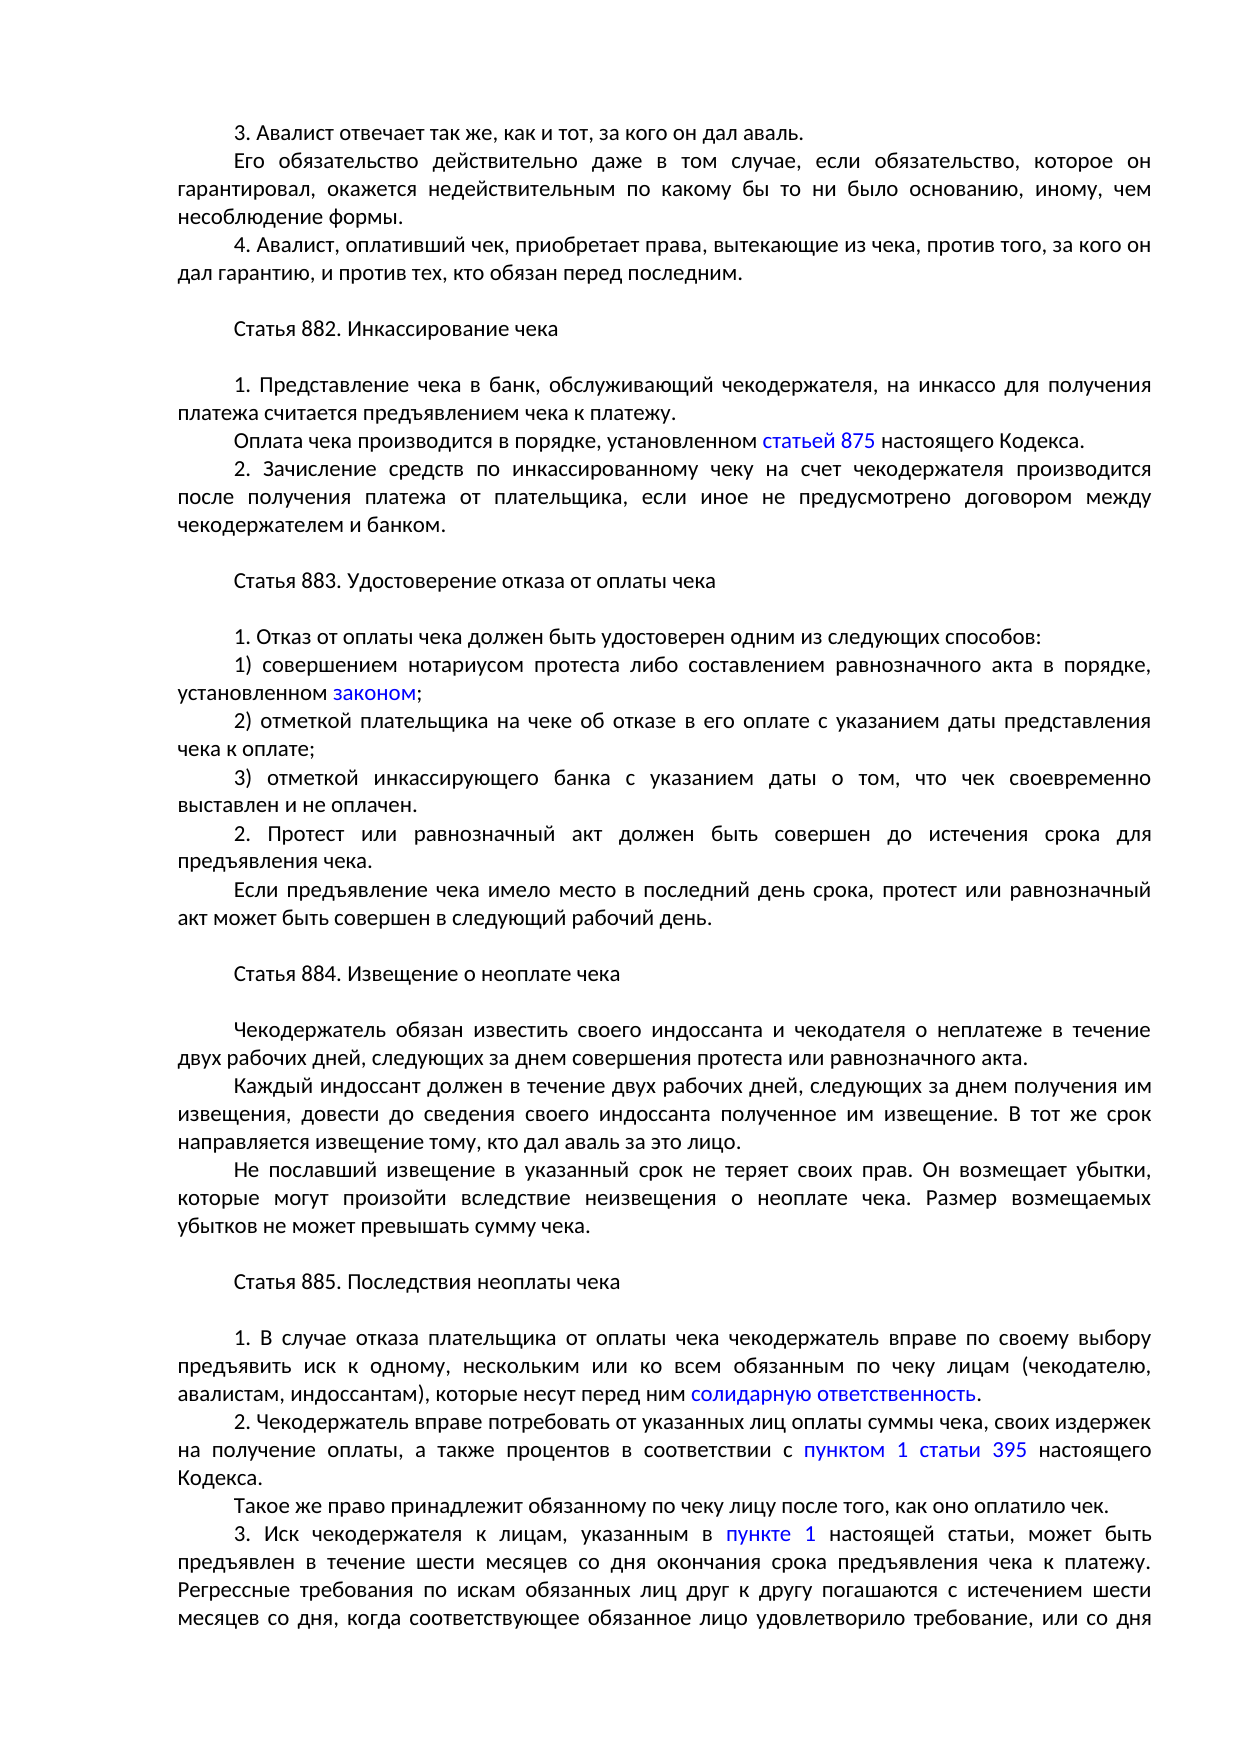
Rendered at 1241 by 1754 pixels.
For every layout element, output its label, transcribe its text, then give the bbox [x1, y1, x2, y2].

text 2. Протест или равнозначный акт должен быть совершен до истечения срока для предъявления чека. [177, 819, 1152, 875]
text Статья 883. Удостоверение отказа от оплаты чека [177, 566, 1152, 594]
text Статья 884. Извещение о неоплате чека [177, 959, 1152, 987]
text 2. Чекодержатель вправе потребовать от указанных лиц оплаты суммы чека, своих издержек на получение оплаты, а также процентов в соответствии с пунктом 1 статьи 395 настоящего Кодекса. [177, 1407, 1152, 1491]
text 4. Авалист, оплативший чек, приобретает права, вытекающие из чека, против того, за кого он дал гарантию, и против тех, кто обязан перед последним. [177, 230, 1152, 286]
text Если предъявление чека имело место в последний день срока, протест или равнозначный акт может быть совершен в следующий рабочий день. [177, 875, 1152, 931]
text Каждый индоссант должен в течение двух рабочих дней, следующих за днем получения им извещения, довести до сведения своего индоссанта полученное им извещение. В тот же срок направляется извещение тому, кто дал аваль за это лицо. [177, 1071, 1152, 1155]
text Оплата чека производится в порядке, установленном статьей 875 настоящего Кодекса. [177, 426, 1152, 454]
text 3) отметкой инкассирующего банка с указанием даты о том, что чек своевременно выставлен и не оплачен. [177, 763, 1152, 819]
text 3. Авалист отвечает так же, как и тот, за кого он дал аваль. [177, 118, 1152, 146]
text Статья 882. Инкассирование чека [177, 314, 1152, 342]
text 2. Зачисление средств по инкассированному чеку на счет чекодержателя производится после получения платежа от плательщика, если иное не предусмотрено договором между чекодержателем и банком. [177, 454, 1152, 538]
text 1) совершением нотариусом протеста либо составлением равнозначного акта в порядке, установленном законом; [177, 651, 1152, 707]
text Чекодержатель обязан известить своего индоссанта и чекодателя о неплатеже в течение двух рабочих дней, следующих за днем совершения протеста или равнозначного акта. [177, 1015, 1152, 1071]
text Не пославший извещение в указанный срок не теряет своих прав. Он возмещает убытки, которые могут произойти вследствие неизвещения о неоплате чека. Размер возмещаемых убытков не может превышать сумму чека. [177, 1155, 1152, 1239]
text Статья 885. Последствия неоплаты чека [177, 1267, 1152, 1295]
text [177, 1519, 1152, 1631]
text 2) отметкой плательщика на чеке об отказе в его оплате с указанием даты представления чека к оплате; [177, 707, 1152, 763]
text Такое же право принадлежит обязанному по чеку лицу после того, как оно оплатило чек. [177, 1491, 1152, 1519]
text 1. Представление чека в банк, обслуживающий чекодержателя, на инкассо для получения платежа считается предъявлением чека к платежу. [177, 370, 1152, 426]
text Его обязательство действительно даже в том случае, если обязательство, которое он гарантировал, окажется недействительным по какому бы то ни было основанию, иному, чем несоблюдение формы. [177, 146, 1152, 230]
text 1. Отказ от оплаты чека должен быть удостоверен одним из следующих способов: [177, 622, 1152, 651]
text 1. В случае отказа плательщика от оплаты чека чекодержатель вправе по своему выбору предъявить иск к одному, нескольким или ко всем обязанным по чеку лицам (чекодателю, авалистам, индоссантам), которые несут перед ним солидарную ответственность. [177, 1323, 1152, 1407]
